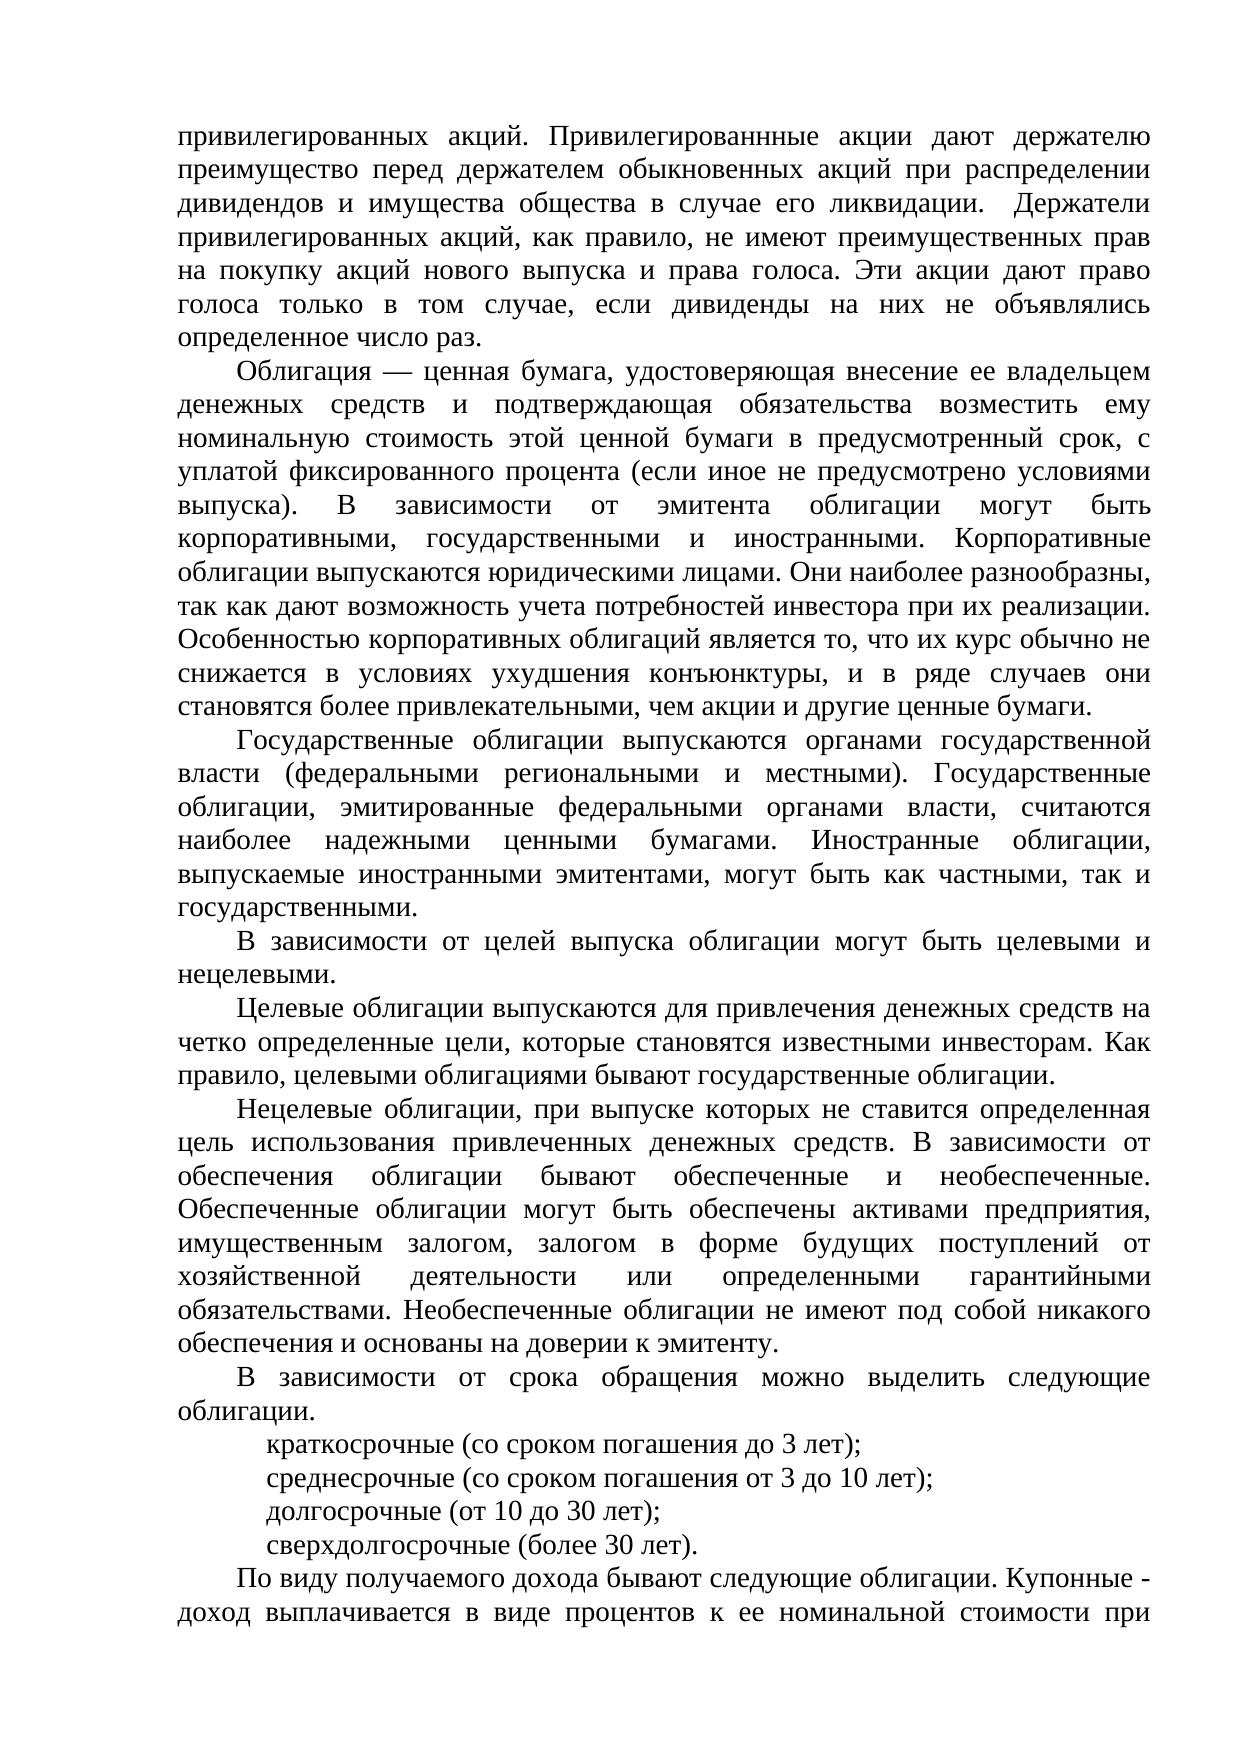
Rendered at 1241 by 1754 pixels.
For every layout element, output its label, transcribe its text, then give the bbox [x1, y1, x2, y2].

text В зависимости от срока обращения можно выделить следующие облигации. [177, 1359, 1152, 1426]
text Облигация — ценная бумага, удостоверяющая внесение ее владельцем денежных средств и подтверждающая обязательства возместить ему номинальную стоимость этой ценной бумаги в предусмотренный срок, с уплатой фиксированного процента (если иное не предусмотрено условиями выпуска). В зависимости от эмитента облигации могут быть корпоративными, государственными и иностранными. Корпоративные облигации выпускаются юридическими лицами. Они наиболее разнообразны, так как дают возможность учета потребностей инвестора при их реализации. Особенностью корпоративных облигаций является то, что их курс обычно не снижается в условиях ухудшения конъюнктуры, и в ряде случаев они становятся более привлекательными, чем акции и другие ценные бумаги. [177, 353, 1152, 722]
text В зависимости от целей выпуска облигации могут быть целевыми и нецелевыми. [177, 923, 1152, 990]
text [177, 1560, 1152, 1627]
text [177, 118, 1152, 353]
text Государственные облигации выпускаются органами государственной власти (федеральными региональными и местными). Государственные облигации, эмитированные федеральными органами власти, считаются наиболее надежными ценными бумагами. Иностранные облигации, выпускаемые иностранными эмитентами, могут быть как частными, так и государственными. [177, 722, 1152, 923]
text Целевые облигации выпускаются для привлечения денежных средств на четко определенные цели, которые становятся известными инвесторам. Как правило, целевыми облигациями бывают государственные облигации. [177, 990, 1152, 1091]
text Нецелевые облигации, при выпуске которых не ставится определенная цель использования привлеченных денежных средств. В зависимости от обеспечения облигации бывают обеспеченные и необеспеченные. Обеспеченные облигации могут быть обеспечены активами предприятия, имущественным залогом, залогом в форме будущих поступлений от хозяйственной деятельности или определенными гарантийными обязательствами. Необеспеченные облигации не имеют под собой никакого обеспечения и основаны на доверии к эмитенту. [177, 1091, 1152, 1359]
text долгосрочные (от 10 до 30 лет); [177, 1493, 1152, 1527]
text сверхдолгосрочные (более 30 лет). [177, 1527, 1152, 1560]
text краткосрочные (со сроком погашения до 3 лет); [177, 1426, 1152, 1460]
text среднесрочные (со сроком погашения от 3 до 10 лет); [177, 1460, 1152, 1493]
